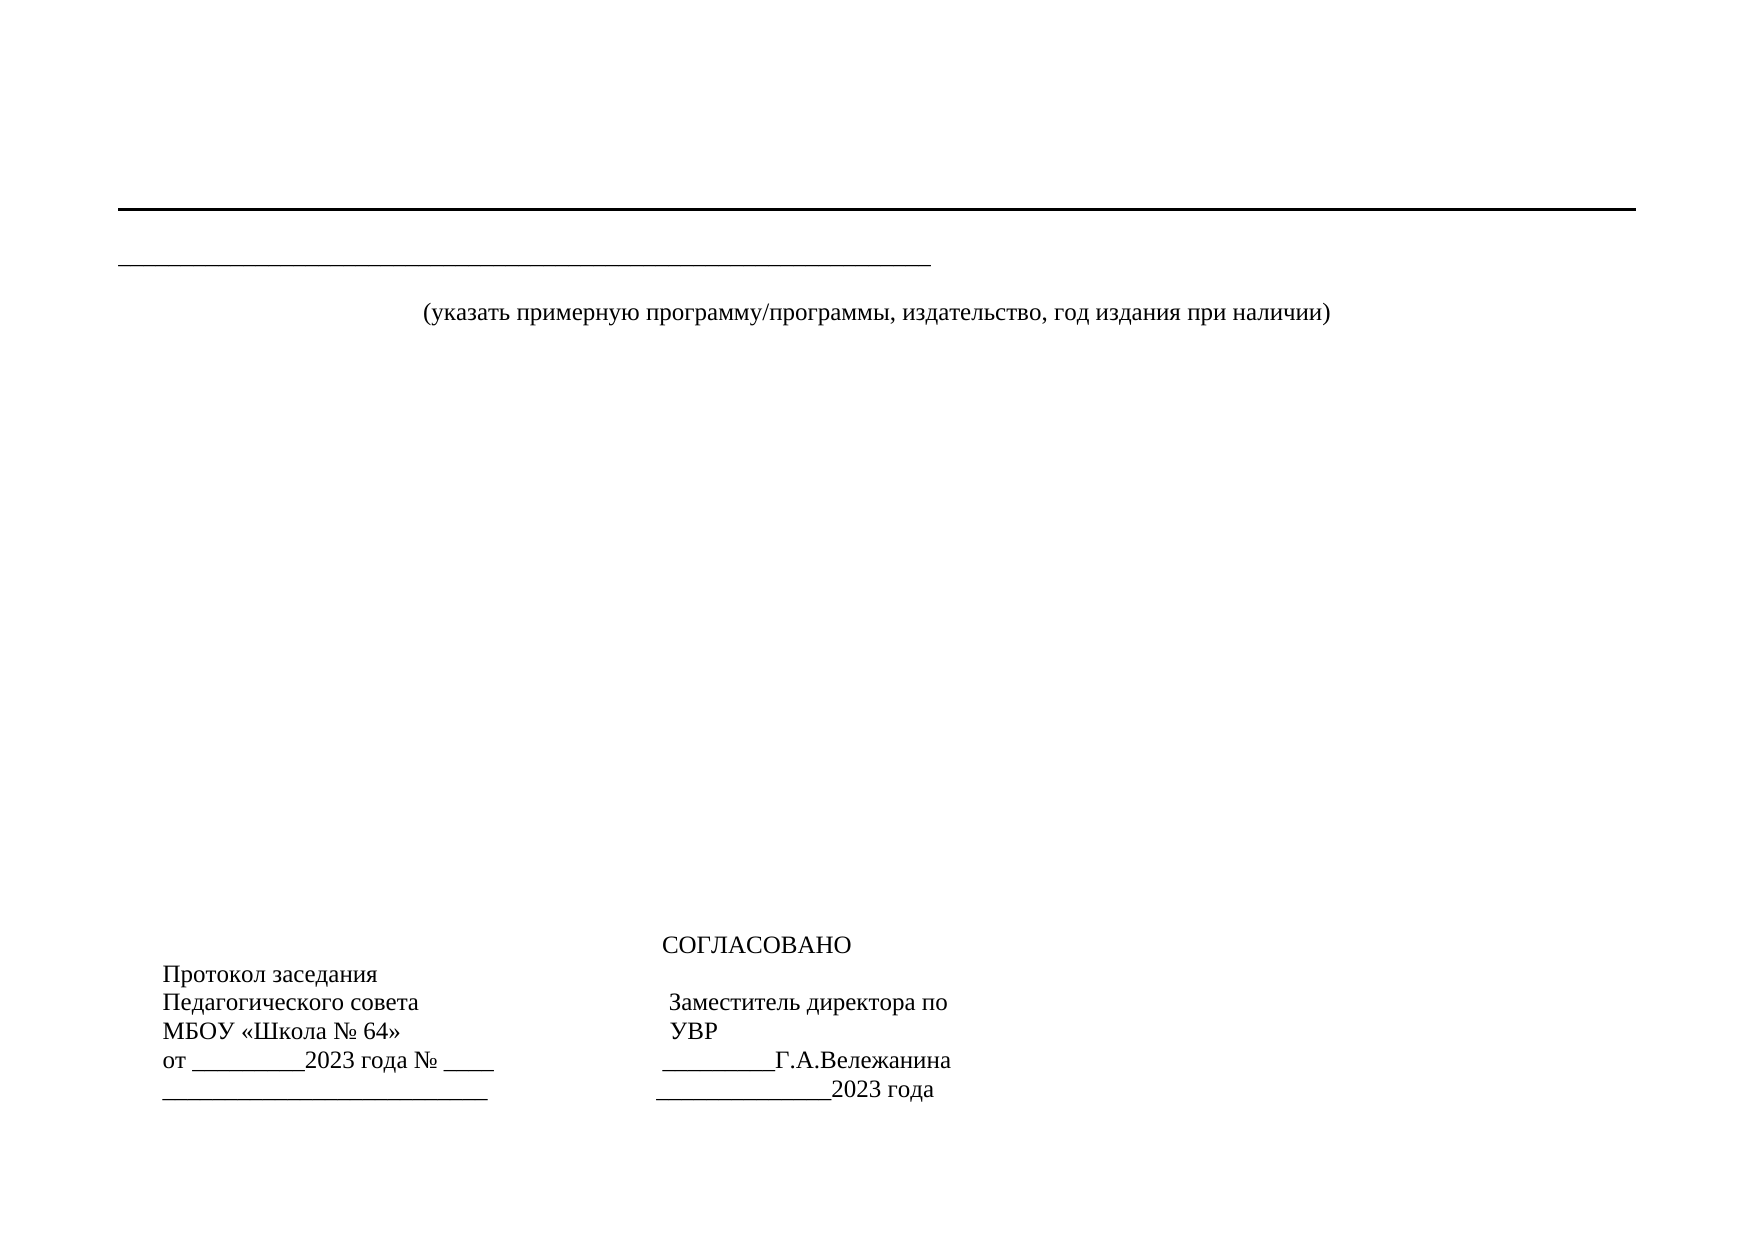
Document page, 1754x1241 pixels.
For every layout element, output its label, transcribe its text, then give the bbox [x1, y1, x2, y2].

text (указать примерную программу/программы, издательство, год издания при наличии) [118, 297, 1636, 326]
text __________________________ ______________2023 года [118, 1074, 1636, 1102]
text МБОУ «Школа № 64» УВР [118, 1016, 1636, 1045]
text Протокол заседания [118, 959, 1636, 987]
text Педагогического совета Заместитель директора по [118, 987, 1636, 1016]
text от _________2023 года № ____ _________Г.А.Вележанина [118, 1045, 1636, 1074]
text СОГЛАСОВАНО [118, 930, 1636, 959]
text _________________________________________________________________ [118, 240, 1636, 269]
